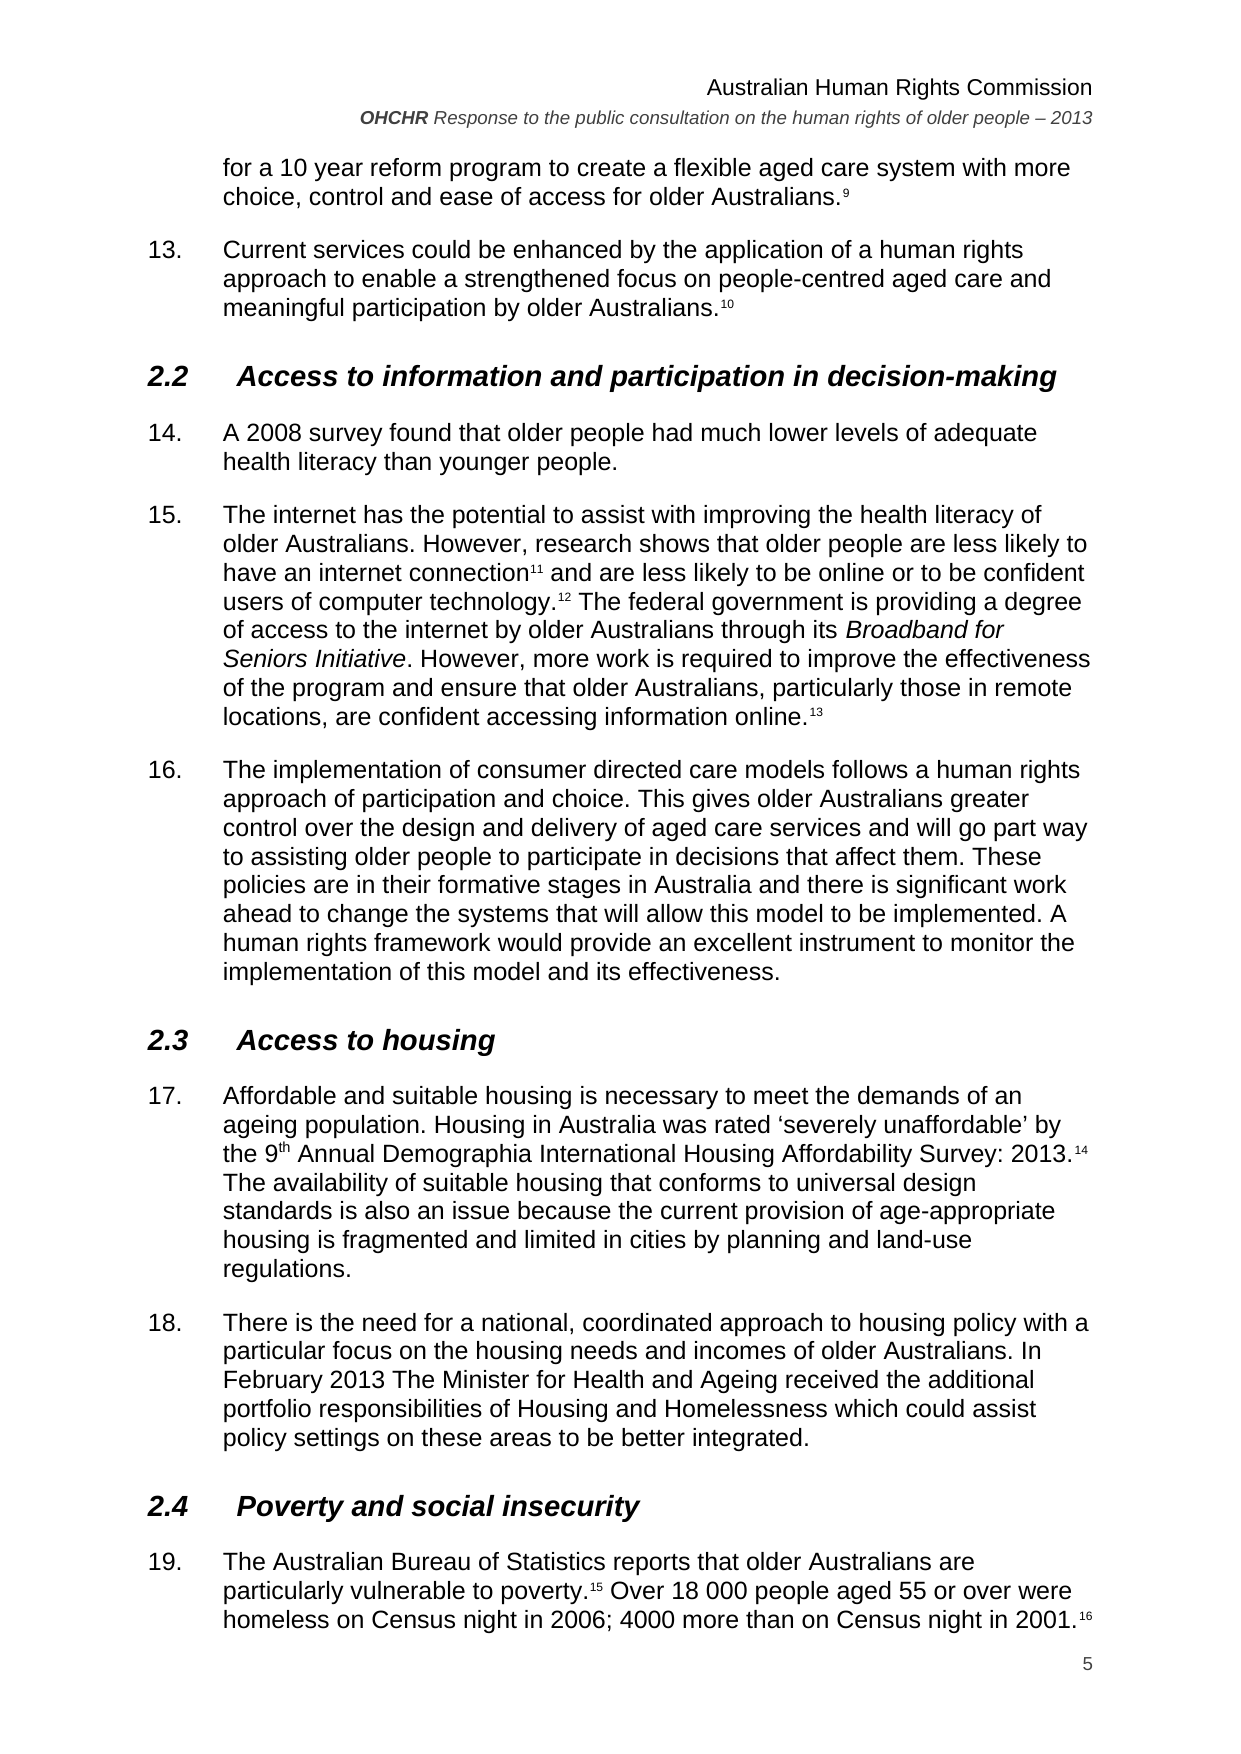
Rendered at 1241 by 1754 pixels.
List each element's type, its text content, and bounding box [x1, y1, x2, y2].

text Current services could be enhanced by the application of a human rights approach to enable a strengthened focus on people-centred aged care and meaningful participation by older Australians. [148, 236, 1092, 322]
text There is the need for a national, coordinated approach to housing policy with a particular focus on the housing needs and incomes of older Australians. In February 2013 The Minister for Health and Ageing received the additional portfolio responsibilities of Housing and Homelessness which could assist policy settings on these areas to be better integrated. [148, 1308, 1092, 1451]
subtitle Access to housing [148, 1023, 1092, 1056]
text The internet has the potential to assist with improving the health literacy of older Australians. However, research shows that older people are less likely to have an internet connection and are less likely to be online or to be confident users of computer technology. The federal government is providing a degree of access to the internet by older Australians through its Broadband for Seniors Initiative. However, more work is required to improve the effectiveness of the program and ensure that older Australians, particularly those in remote locations, are confident accessing information online. [148, 500, 1092, 730]
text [148, 153, 1092, 211]
text Affordable and suitable housing is necessary to meet the demands of an ageing population. Housing in Australia was rated ‘severely unaffordable’ by the 9th Annual Demographia International Housing Affordability Survey: 2013. The availability of suitable housing that conforms to universal design standards is also an issue because the current provision of age-appropriate housing is fragmented and limited in cities by planning and land-use regulations. [148, 1081, 1092, 1283]
text The implementation of consumer directed care models follows a human rights approach of participation and choice. This gives older Australians greater control over the design and delivery of aged care services and will go part way to assisting older people to participate in decisions that affect them. These policies are in their formative stages in Australia and there is significant work ahead to change the systems that will allow this model to be implemented. A human rights framework would provide an excellent instrument to monitor the implementation of this model and its effectiveness. [148, 755, 1092, 985]
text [148, 1547, 1092, 1634]
text A 2008 survey found that older people had much lower levels of adequate health literacy than younger people. [148, 418, 1092, 475]
subtitle Poverty and social insecurity [148, 1489, 1092, 1522]
subtitle Access to information and participation in decision-making [148, 359, 1092, 393]
